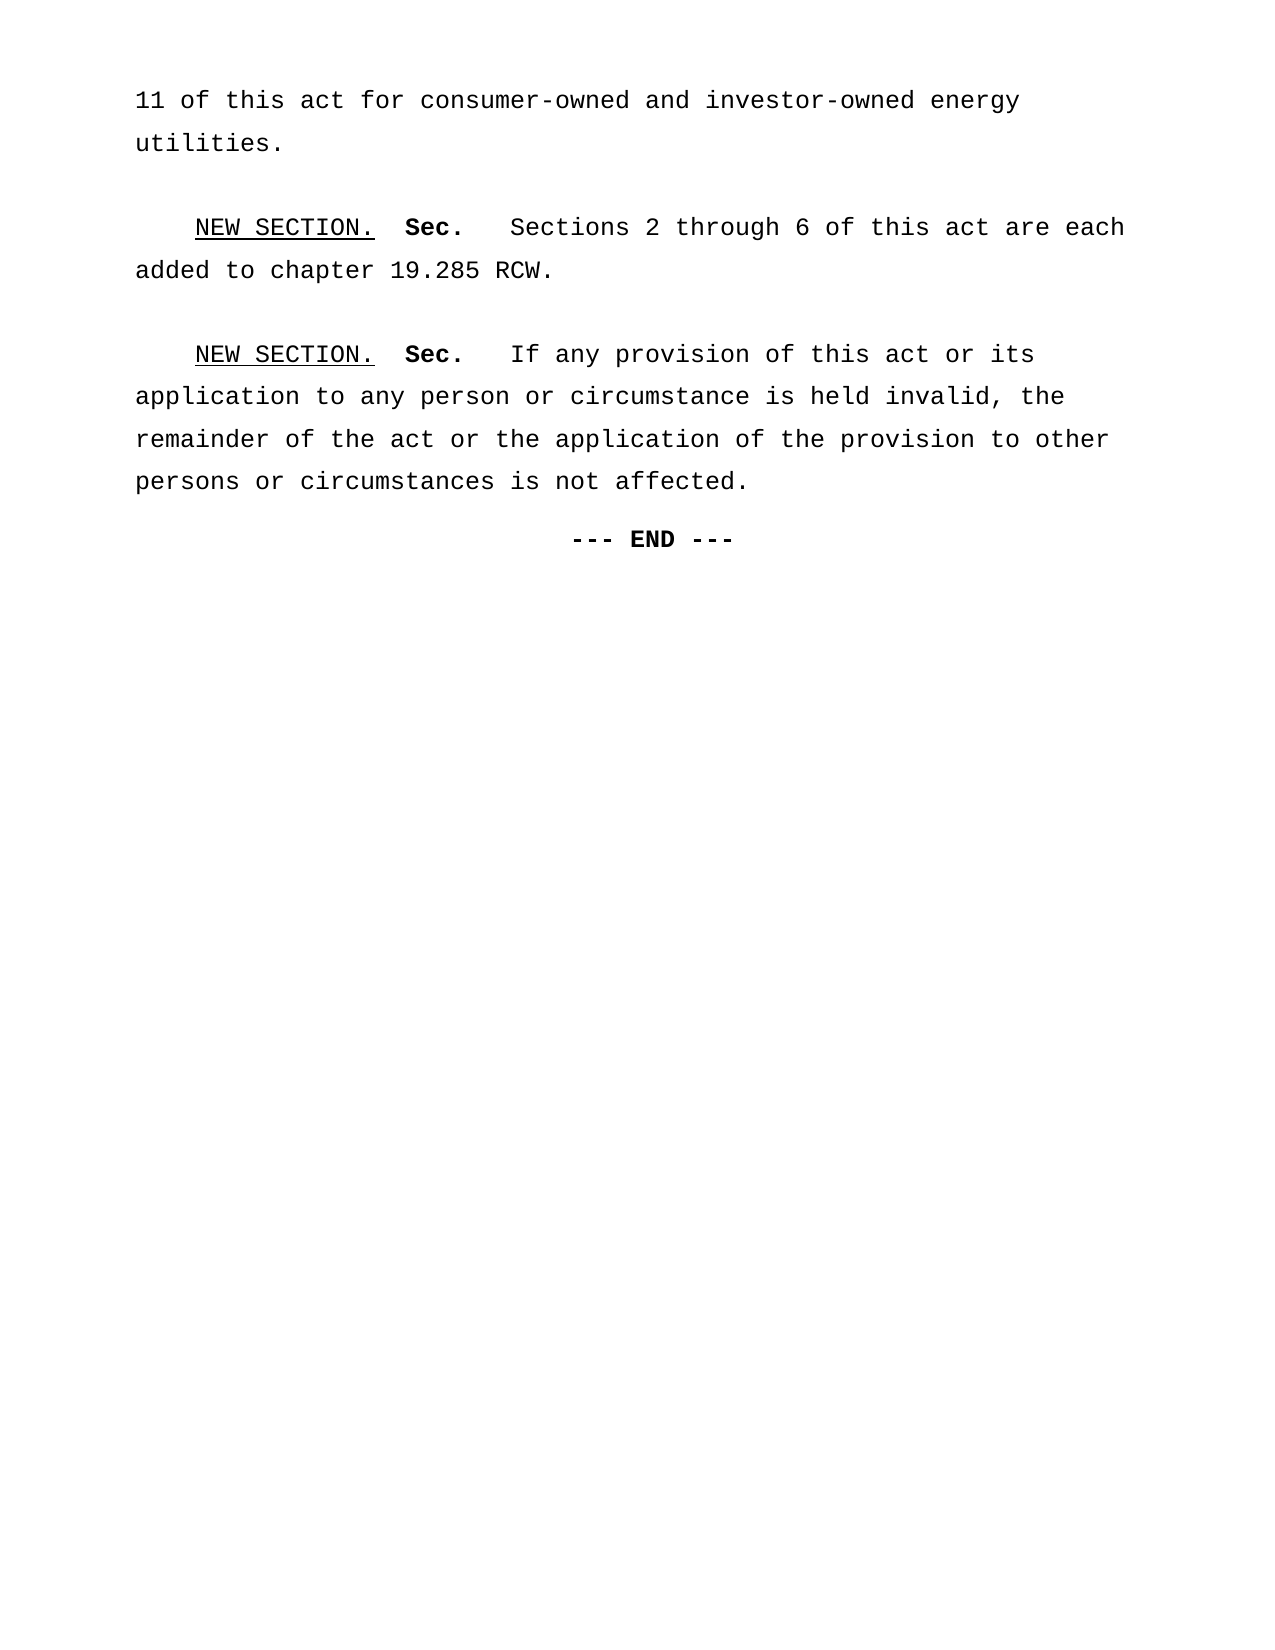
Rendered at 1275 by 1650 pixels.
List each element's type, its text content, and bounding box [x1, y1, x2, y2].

text NEW SECTION. Sec. If any provision of this act or its application to any person or circumstance is held invalid, the remainder of the act or the application of the provision to other persons or circumstances is not affected. [135, 328, 1170, 498]
text NEW SECTION. Sec. Sections 2 through 6 of this act are each added to chapter 19.285 RCW. [135, 202, 1170, 287]
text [135, 75, 1170, 160]
text --- END --- [135, 527, 1170, 555]
